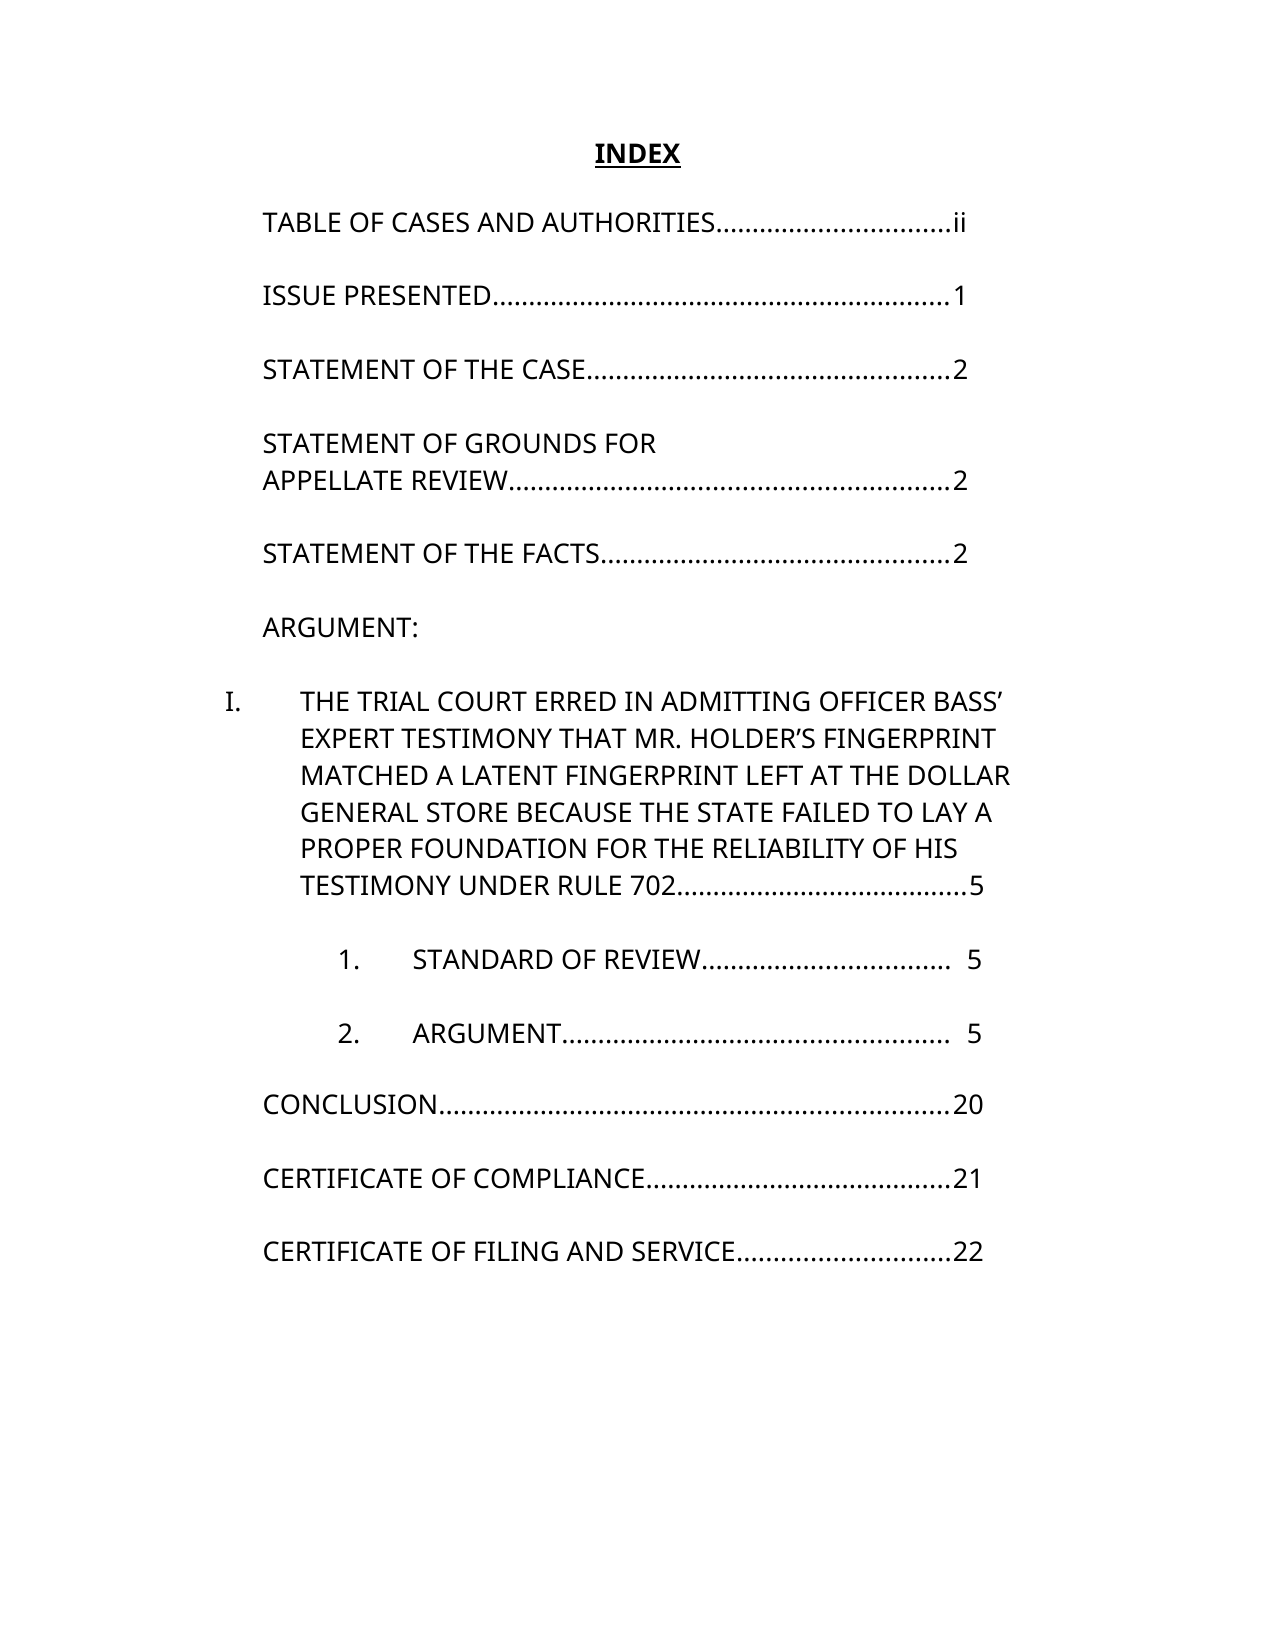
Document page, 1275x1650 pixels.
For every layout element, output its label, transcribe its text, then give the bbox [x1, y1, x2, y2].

text APPELLATE REVIEW 2 [262, 461, 1012, 498]
text 1. STANDARD OF REVIEW 5 [337, 941, 1012, 977]
text TABLE OF CASES AND AUTHORITIES ii [262, 203, 1012, 240]
text 2. ARGUMENT 5 [337, 1014, 1012, 1051]
text STATEMENT OF THE CASE 2 [262, 351, 1012, 387]
text ARGUMENT: [262, 609, 1012, 646]
text CONCLUSION 20 [262, 1085, 1012, 1122]
text STATEMENT OF GROUNDS FOR [262, 424, 1012, 461]
list THE TRIAL COURT ERRED IN ADMITTING OFFICER BASS’ EXPERT TESTIMONY THAT MR. HOLDER’S FINGERPRINT MATCHED A LATENT FINGERPRINT LEFT AT THE DOLLAR GENERAL STORE BECAUSE THE STATE FAILED TO LAY A PROPER FOUNDATION FOR THE RELIABILITY OF HIS TESTIMONY UNDER RULE 702 5 [225, 682, 1012, 904]
text STATEMENT OF THE FACTS 2 [262, 535, 1012, 572]
text INDEX [150, 135, 1125, 172]
text CERTIFICATE OF FILING AND SERVICE 22 [262, 1233, 1012, 1270]
text CERTIFICATE OF COMPLIANCE 21 [262, 1159, 1012, 1196]
text ISSUE PRESENTED 1 [262, 277, 1012, 314]
